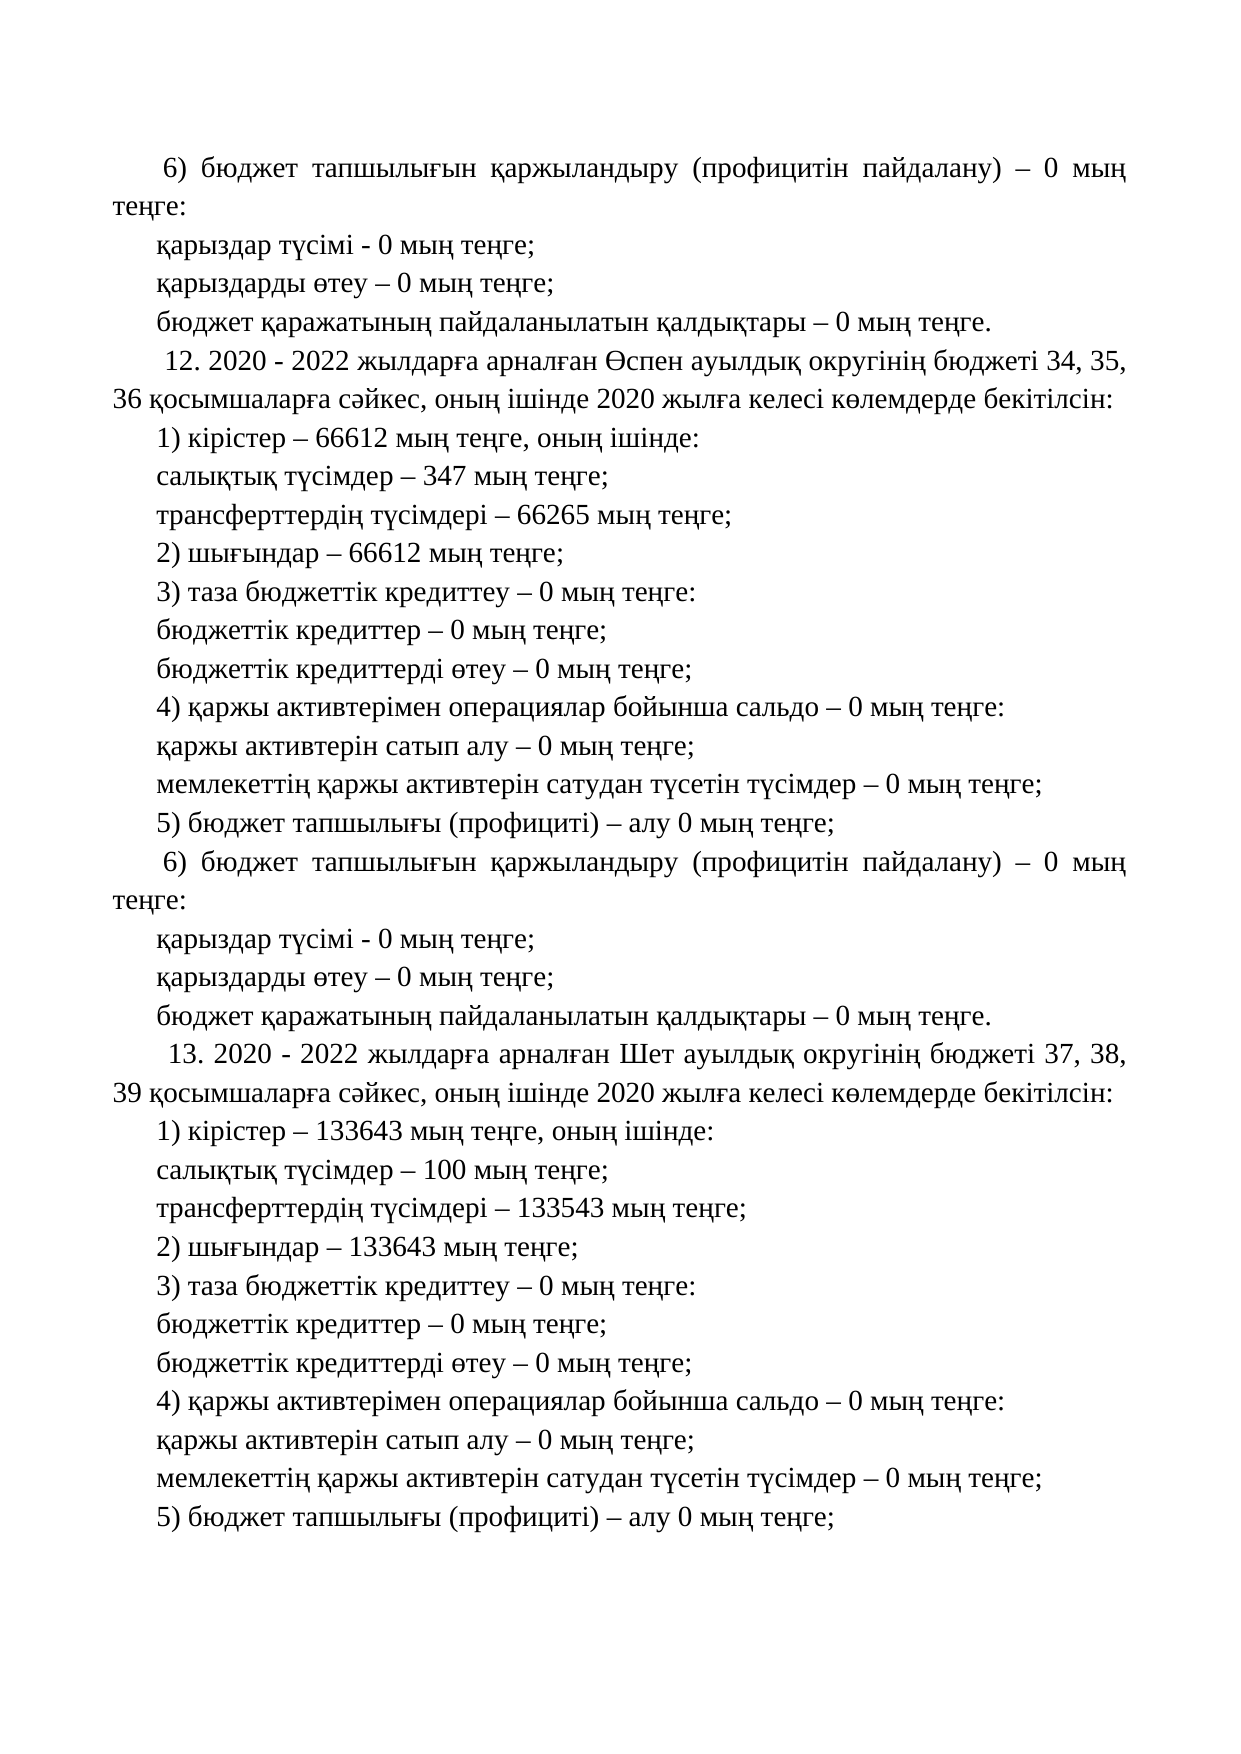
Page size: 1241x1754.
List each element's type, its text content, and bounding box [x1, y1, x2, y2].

text 5) бюджет тапшылығы (профициті) – алу 0 мың теңге; [112, 1499, 1128, 1532]
text бюджет қаражатының пайдаланылатын қалдықтары – 0 мың теңге. [112, 304, 1128, 338]
text қарыздар түсімі - 0 мың теңге; [112, 921, 1128, 954]
text бюджеттік кредиттерді өтеу – 0 мың теңге; [112, 1345, 1128, 1378]
text 6) бюджет тапшылығын қаржыландыру (профицитін пайдалану) – 0 мың теңге: [112, 150, 1128, 222]
text қарыздарды өтеу – 0 мың теңге; [112, 959, 1128, 993]
text 6) бюджет тапшылығын қаржыландыру (профицитін пайдалану) – 0 мың теңге: [112, 844, 1128, 916]
text бюджеттік кредиттер – 0 мың теңге; [112, 1306, 1128, 1340]
text 3) таза бюджеттік кредиттеу – 0 мың теңге: [112, 574, 1128, 607]
text 2) шығындар – 66612 мың теңге; [112, 535, 1128, 569]
text қаржы активтерін сатып алу – 0 мың теңге; [112, 728, 1128, 762]
text мемлекеттің қаржы активтерін сатудан түсетін түсімдер – 0 мың теңге; [112, 767, 1128, 800]
text трансферттердің түсімдері – 133543 мың теңге; [112, 1191, 1128, 1224]
text қаржы активтерін сатып алу – 0 мың теңге; [112, 1422, 1128, 1455]
text бюджеттік кредиттер – 0 мың теңге; [112, 612, 1128, 646]
text 2) шығындар – 133643 мың теңге; [112, 1229, 1128, 1263]
text трансферттердің түсімдері – 66265 мың теңге; [112, 497, 1128, 530]
text 3) таза бюджеттік кредиттеу – 0 мың теңге: [112, 1268, 1128, 1301]
text мемлекеттің қаржы активтерін сатудан түсетін түсімдер – 0 мың теңге; [112, 1460, 1128, 1494]
text 5) бюджет тапшылығы (профициті) – алу 0 мың теңге; [112, 805, 1128, 839]
text 13. 2020 - 2022 жылдарға арналған Шет ауылдық округінің бюджеті 37, 38, 39 қосымшаларға сәйкес, оның ішінде 2020 жылға келесі көлемдерде бекітілсін: [112, 1036, 1128, 1108]
text 4) қаржы активтерімен операциялар бойынша сальдо – 0 мың теңге: [112, 689, 1128, 723]
text 1) кірістер – 133643 мың теңге, оның ішінде: [112, 1113, 1128, 1147]
text 4) қаржы активтерімен операциялар бойынша сальдо – 0 мың теңге: [112, 1383, 1128, 1417]
text салықтық түсімдер – 100 мың теңге; [112, 1152, 1128, 1186]
text қарыздар түсімі - 0 мың теңге; [112, 227, 1128, 261]
text салықтық түсімдер – 347 мың теңге; [112, 458, 1128, 492]
text бюджет қаражатының пайдаланылатын қалдықтары – 0 мың теңге. [112, 998, 1128, 1031]
text қарыздарды өтеу – 0 мың теңге; [112, 266, 1128, 299]
text бюджеттік кредиттерді өтеу – 0 мың теңге; [112, 651, 1128, 684]
text 1) кірістер – 66612 мың теңге, оның ішінде: [112, 420, 1128, 453]
text 12. 2020 - 2022 жылдарға арналған Өспен ауылдық округінің бюджеті 34, 35, 36 қосымшаларға сәйкес, оның ішінде 2020 жылға келесі көлемдерде бекітілсін: [112, 343, 1128, 415]
